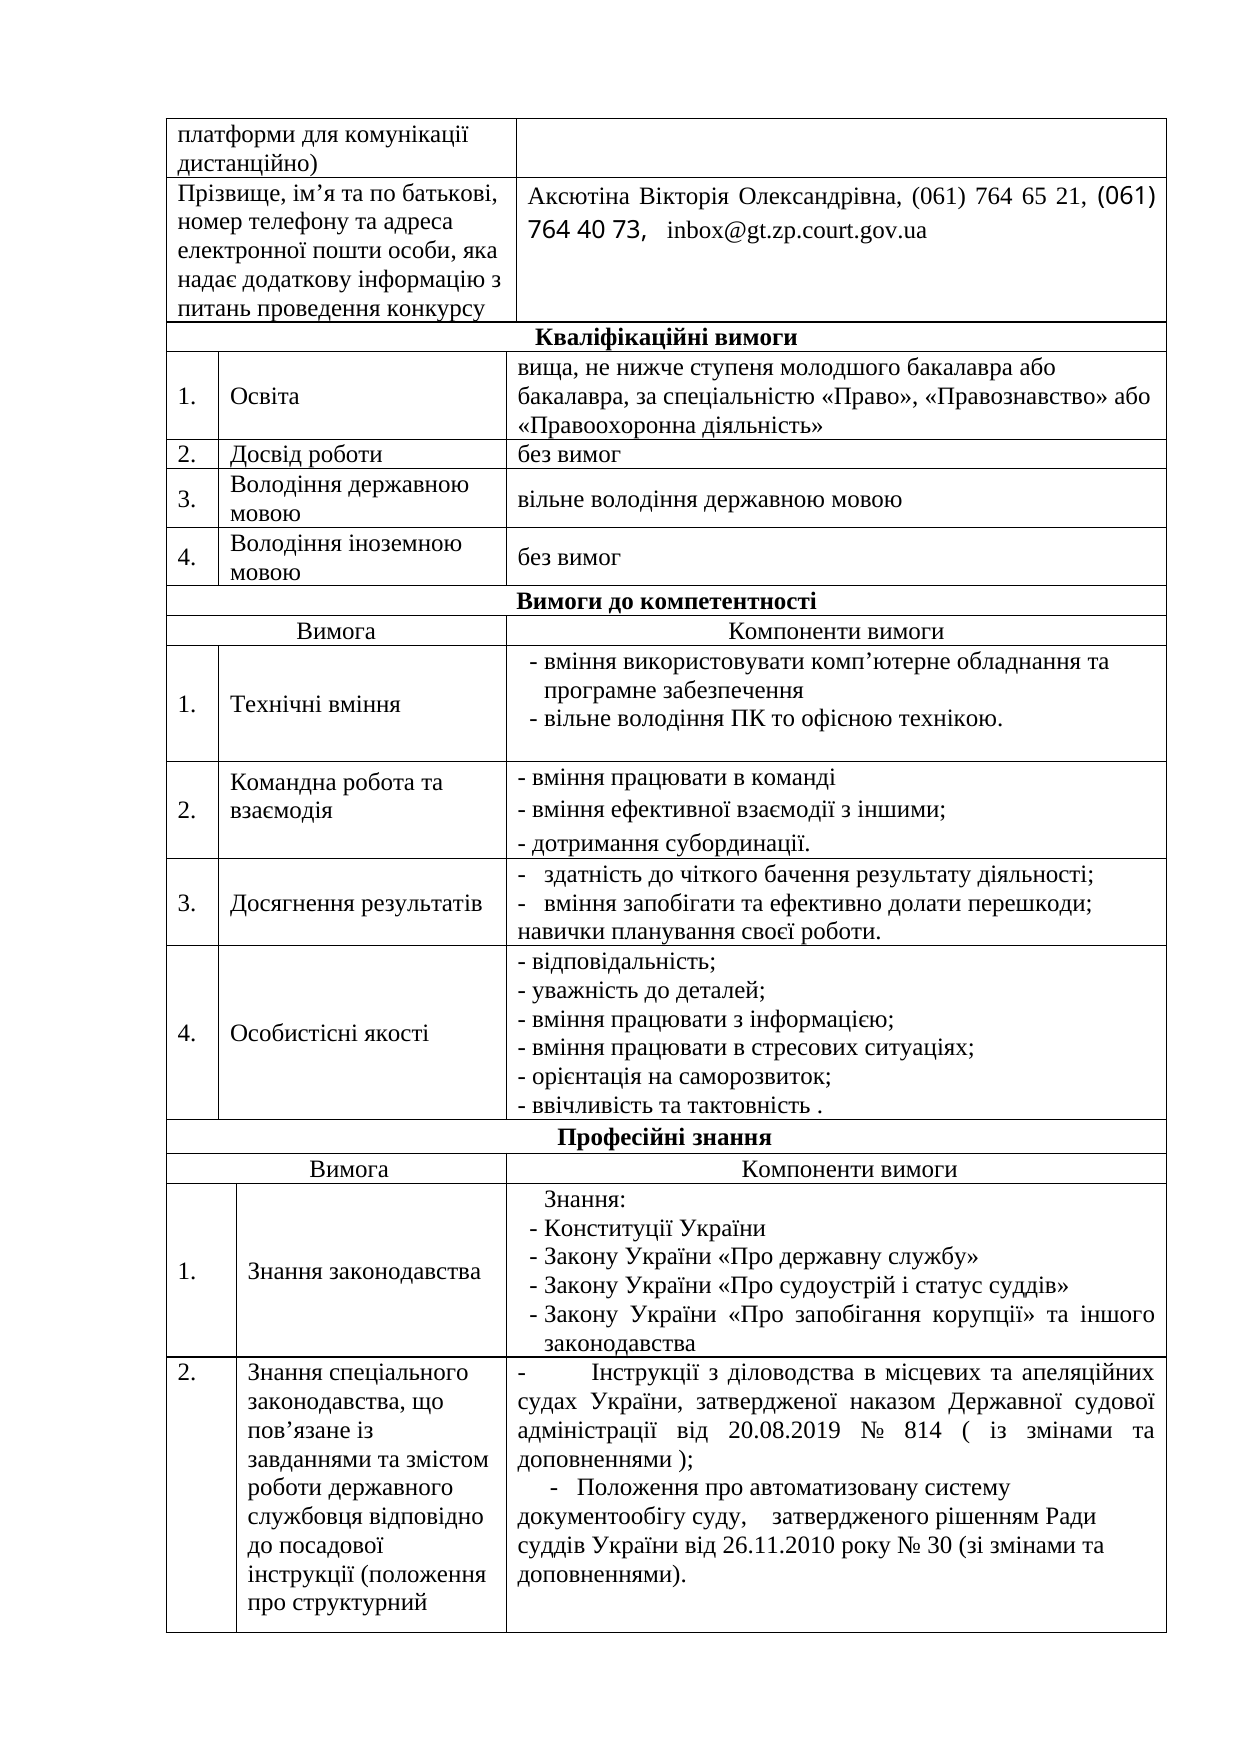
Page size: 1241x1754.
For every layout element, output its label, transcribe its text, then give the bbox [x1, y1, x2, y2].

table_cell Компоненти вимоги [507, 1154, 1166, 1183]
table_cell Професійні знання [167, 1120, 1166, 1153]
table_cell Технічні вміння [219, 646, 506, 761]
table_cell Особистісні якості [219, 946, 506, 1119]
table_cell [517, 119, 1166, 177]
table_cell - відповідальність; - уважність до деталей; - вміння працювати з інформацією; - вміння працювати в стресових ситуаціях; - орієнтація на саморозвиток; - ввічливість та тактовність . [507, 946, 1166, 1119]
table_cell без вимог [507, 528, 1166, 585]
table_cell Компоненти вимоги [507, 616, 1166, 645]
table_cell 3. [167, 469, 218, 527]
table_cell 1. [167, 646, 218, 761]
table_cell здатність до чіткого бачення результату діяльності; вміння запобігати та ефективно долати перешкоди; навички планування своєї роботи. [507, 859, 1166, 945]
table_cell вільне володіння державною мовою [507, 469, 1166, 527]
table_cell Кваліфікаційні вимоги [167, 323, 1166, 351]
table_cell Вимога [192, 1154, 506, 1183]
table_cell 3. [167, 859, 218, 945]
table_cell Вимога [167, 616, 506, 645]
table_cell 4. [167, 528, 218, 585]
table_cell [507, 1358, 1166, 1632]
table_cell Досягнення результатів [219, 859, 506, 945]
table_cell Володіння іноземною мовою [219, 528, 506, 585]
table_cell Аксютіна Вікторія Олександрівна, (061) 764 65 21, (061) 764 40 73, inbox@gt.zp.court.gov.ua [517, 178, 1166, 321]
table_cell - вміння працювати в команді - вміння ефективної взаємодії з іншими; - дотримання субординації. [507, 762, 1166, 858]
table_cell 2. [167, 440, 218, 468]
table_cell 1. [167, 352, 218, 438]
table_cell Командна робота та взаємодія [219, 762, 506, 858]
table_cell 2. [167, 1358, 236, 1632]
table_cell Вимоги до компетентності [167, 586, 1166, 615]
table_cell вміння використовувати комп’ютерне обладнання та програмне забезпечення вільне володіння ПК то офісною технікою. [507, 646, 1166, 761]
table_cell 2. [167, 762, 218, 858]
table_cell вища, не нижче ступеня молодшого бакалавра або бакалавра, за спеціальністю «Право», «Правознавство» або «Правоохоронна діяльність» [507, 352, 1166, 438]
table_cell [237, 1358, 506, 1632]
table_cell Знання законодавства [237, 1184, 506, 1356]
table_cell 4. [167, 946, 218, 1119]
table_cell 1. [167, 1184, 236, 1356]
table_cell Досвід роботи [219, 440, 506, 468]
table_cell Освіта [219, 352, 506, 438]
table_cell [167, 119, 516, 177]
table_cell без вимог [507, 440, 1166, 468]
table_cell Знання: Конституції України Закону України «Про державну службу» Закону України «Про судоустрій і статус суддів» Закону України «Про запобігання корупції» та іншого законодавства [507, 1184, 1166, 1356]
table_cell Володіння державною мовою [219, 469, 506, 527]
table_cell [167, 1154, 192, 1183]
table_cell Прізвище, ім’я та по батькові, номер телефону та адреса електронної пошти особи, яка надає додаткову інформацію з питань проведення конкурсу [167, 178, 516, 321]
